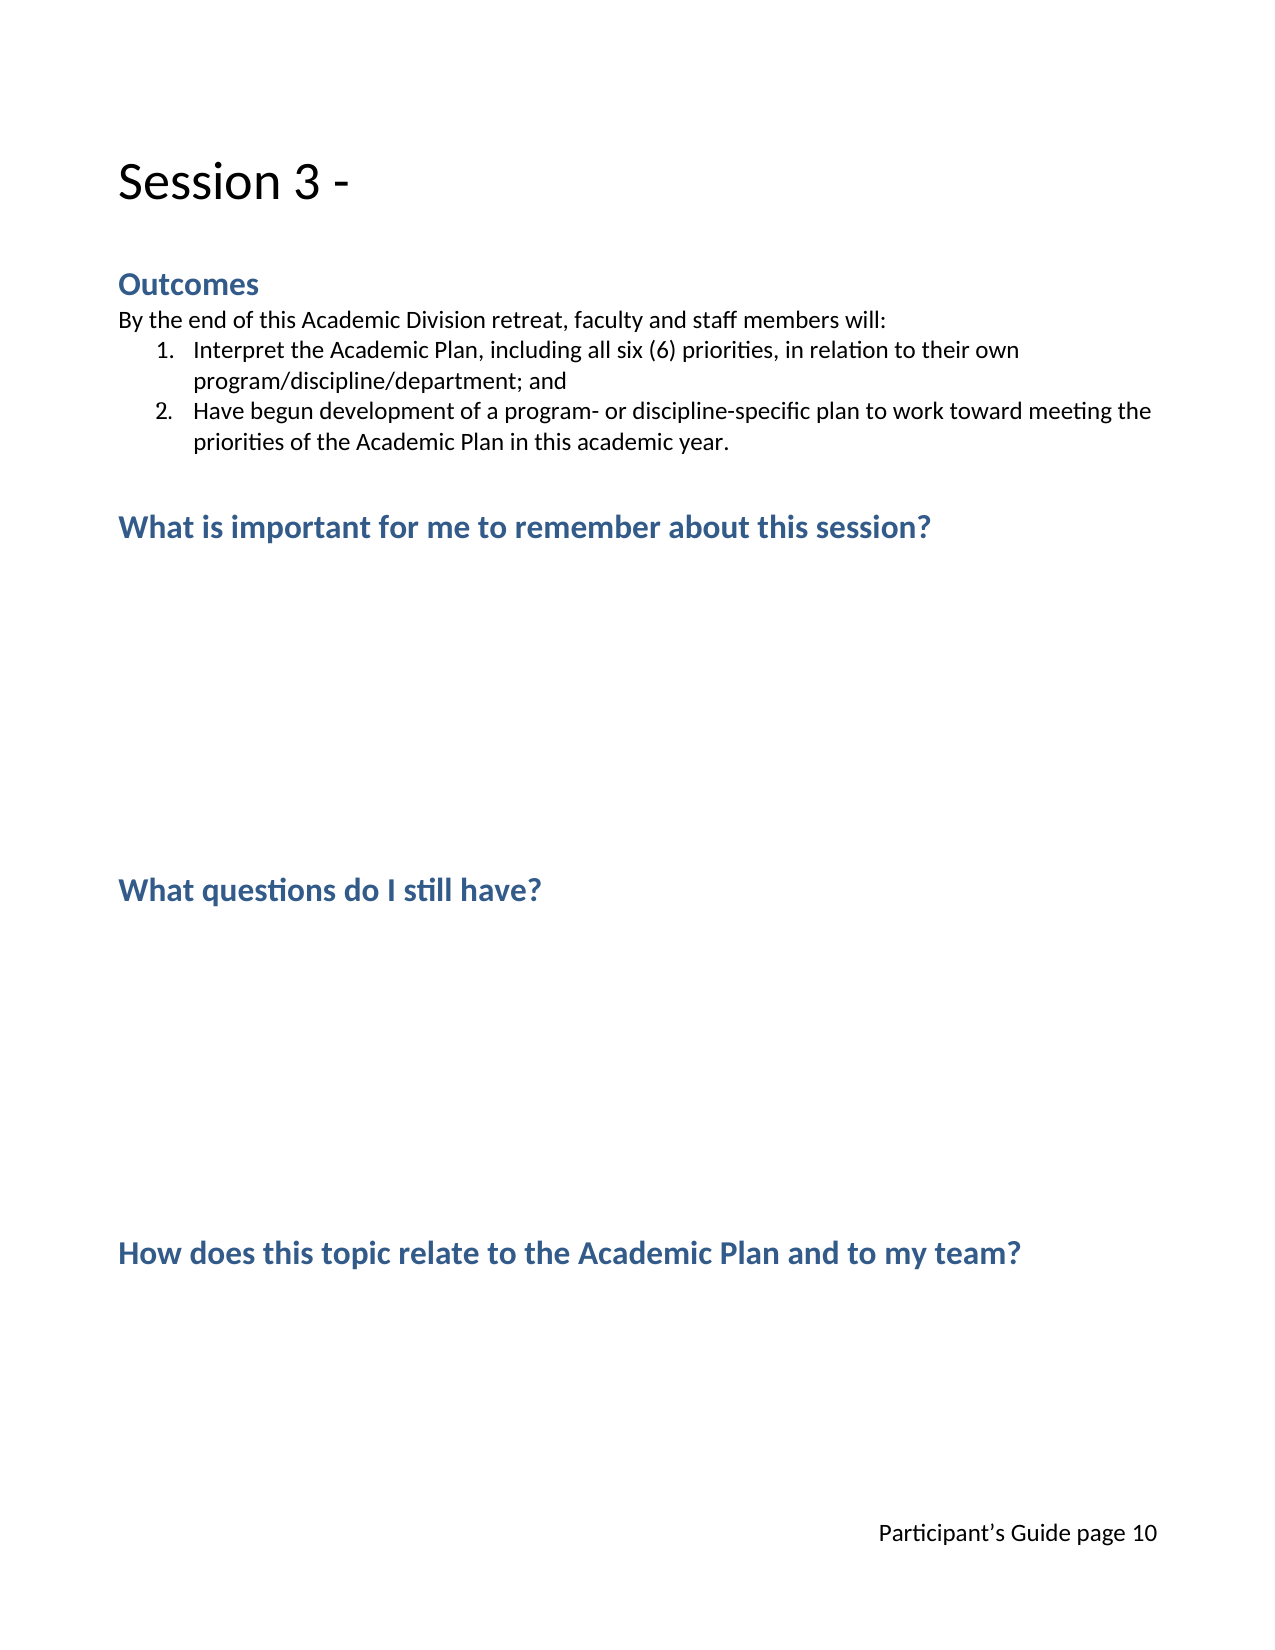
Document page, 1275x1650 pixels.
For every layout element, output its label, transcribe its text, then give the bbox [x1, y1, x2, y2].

subtitle What is important for me to remember about this session? [118, 506, 1157, 547]
subtitle What questions do I still have? [118, 869, 1157, 910]
title Session 3 - [118, 147, 1157, 213]
subtitle How does this topic relate to the Academic Plan and to my team? [118, 1232, 1157, 1273]
subtitle Outcomes [118, 263, 1157, 304]
list Interpret the Academic Plan, including all six (6) priorities, in relation to their own program/discipline/department; and [156, 334, 1157, 395]
text By the end of this Academic Division retreat, faculty and staff members will: [118, 304, 1157, 334]
list Have begun development of a program- or discipline-specific plan to work toward meeting the priorities of the Academic Plan in this academic year. [156, 395, 1157, 456]
